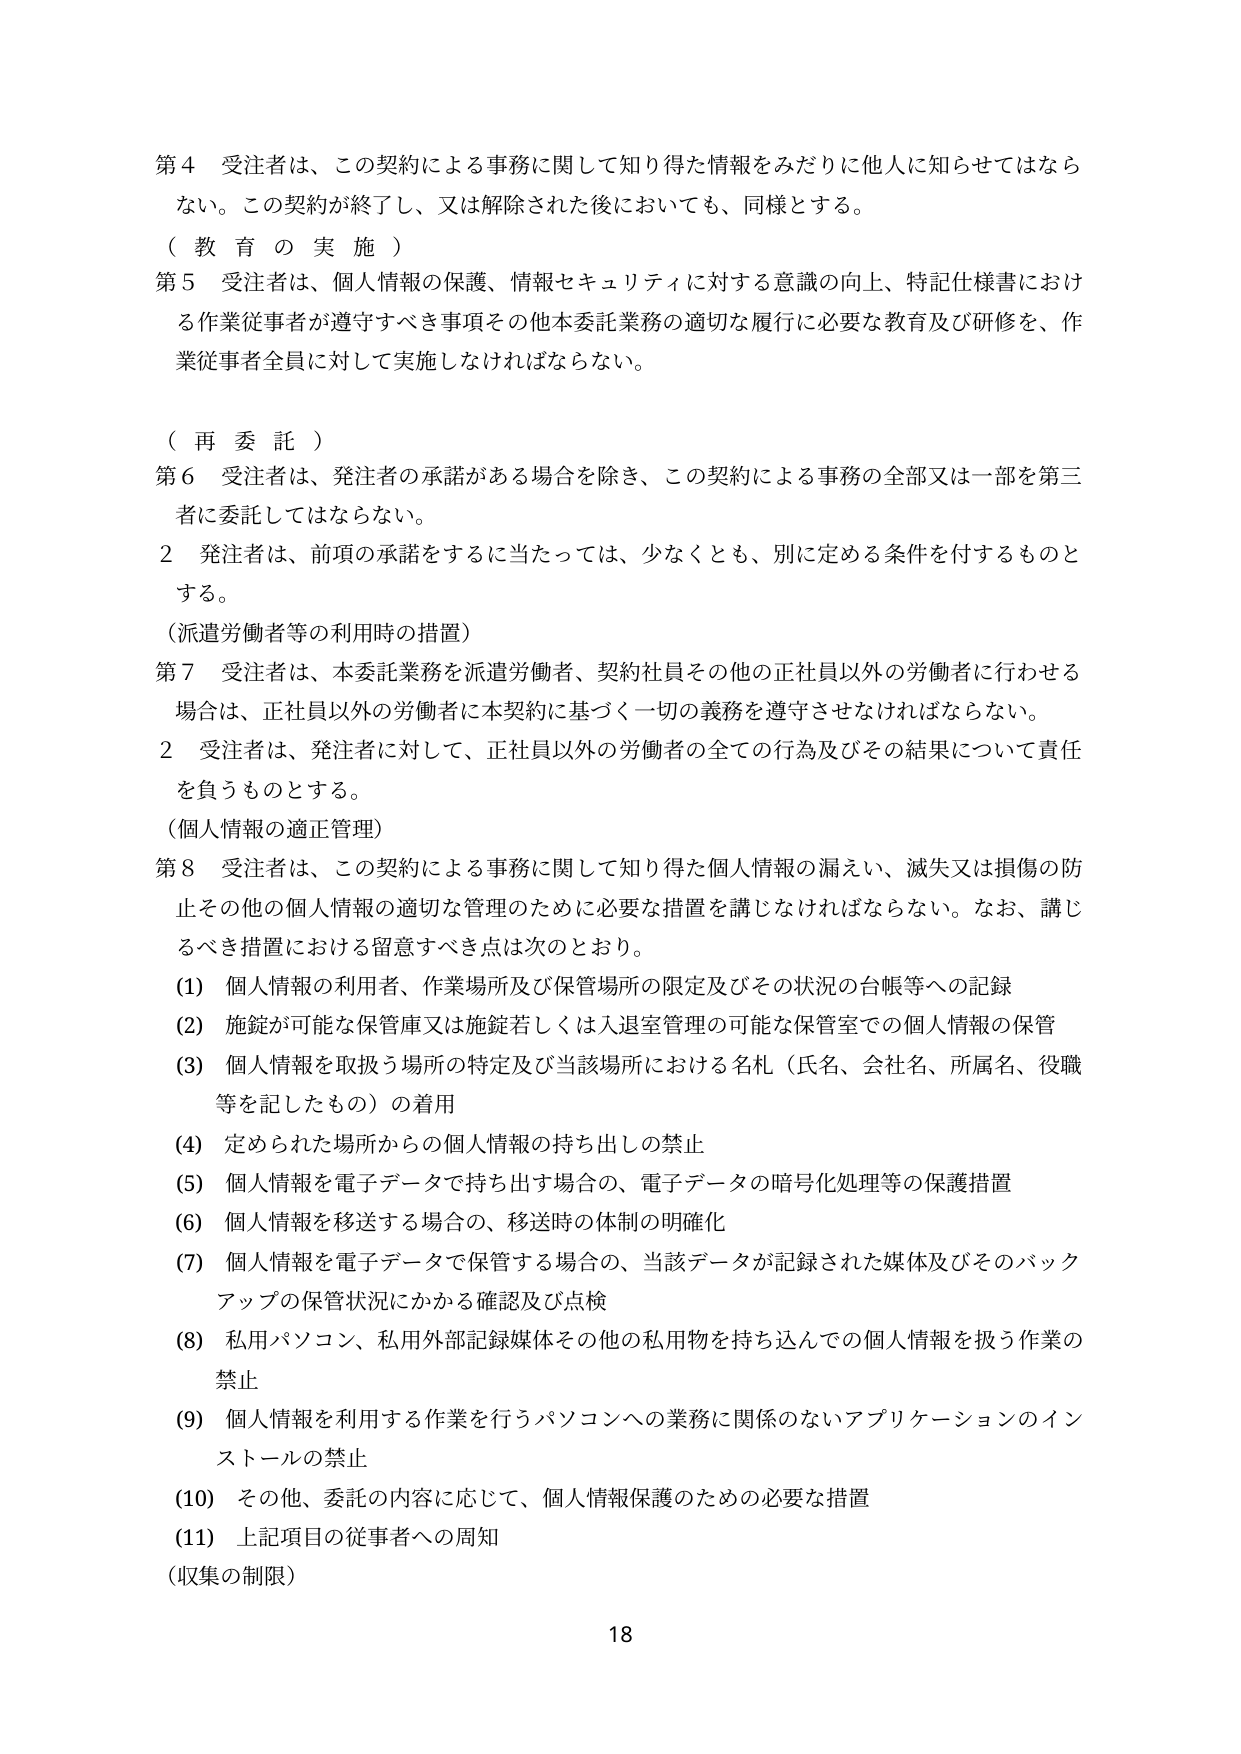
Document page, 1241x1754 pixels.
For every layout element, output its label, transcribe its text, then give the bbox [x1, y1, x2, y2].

text (3) 個人情報を取扱う場所の特定及び当該場所における名札（氏名、会社名、所属名、役職等を記したもの）の着用 [176, 1048, 1085, 1119]
text （再委託） [155, 421, 1085, 459]
text (5) 個人情報を電子データで持ち出す場合の、電子データの暗号化処理等の保護措置 [176, 1166, 1085, 1198]
text 第４ 受注者は、この契約による事務に関して知り得た情報をみだりに他人に知らせてはならない。この契約が終了し、又は解除された後においても、同様とする。 [155, 149, 1085, 219]
text (1) 個人情報の利用者、作業場所及び保管場所の限定及びその状況の台帳等への記録 [176, 969, 1085, 1001]
text (9) 個人情報を利用する作業を行うパソコンへの業務に関係のないアプリケーションのインストールの禁止 [176, 1402, 1085, 1473]
text (10) その他、委託の内容に応じて、個人情報保護のための必要な措置 [155, 1481, 1085, 1512]
text （収集の制限） [155, 1559, 1085, 1591]
text (6) 個人情報を移送する場合の、移送時の体制の明確化 [155, 1206, 1085, 1237]
text (7) 個人情報を電子データで保管する場合の、当該データが記録された媒体及びそのバックアップの保管状況にかかる確認及び点検 [176, 1245, 1085, 1316]
text (11) 上記項目の従事者への周知 [155, 1520, 1085, 1552]
text (8) 私用パソコン、私用外部記録媒体その他の私用物を持ち込んでの個人情報を扱う作業の禁止 [176, 1323, 1085, 1394]
text 第５ 受注者は、個人情報の保護、情報セキュリティに対する意識の向上、特記仕様書における作業従事者が遵守すべき事項その他本委託業務の適切な履行に必要な教育及び研修を、作業従事者全員に対して実施しなければならない。 [155, 266, 1085, 376]
text ２ 発注者は、前項の承諾をするに当たっては、少なくとも、別に定める条件を付するものとする。 [155, 537, 1085, 608]
text (4) 定められた場所からの個人情報の持ち出しの禁止 [155, 1127, 1085, 1158]
text 第７ 受注者は、本委託業務を派遣労働者、契約社員その他の正社員以外の労働者に行わせる場合は、正社員以外の労働者に本契約に基づく一切の義務を遵守させなければならない。 [155, 655, 1085, 726]
text 第８ 受注者は、この契約による事務に関して知り得た個人情報の漏えい、滅失又は損傷の防止その他の個人情報の適切な管理のために必要な措置を講じなければならない。なお、講じるべき措置における留意すべき点は次のとおり。 [155, 852, 1085, 962]
text （個人情報の適正管理） [155, 812, 1085, 844]
text (2) 施錠が可能な保管庫又は施錠若しくは入退室管理の可能な保管室での個人情報の保管 [176, 1009, 1085, 1040]
text （派遣労働者等の利用時の措置） [155, 616, 1085, 647]
text ２ 受注者は、発注者に対して、正社員以外の労働者の全ての行為及びその結果について責任を負うものとする。 [155, 734, 1085, 804]
text （教育の実施） [155, 227, 1085, 266]
text 第６ 受注者は、発注者の承諾がある場合を除き、この契約による事務の全部又は一部を第三者に委託してはならない。 [155, 459, 1085, 529]
